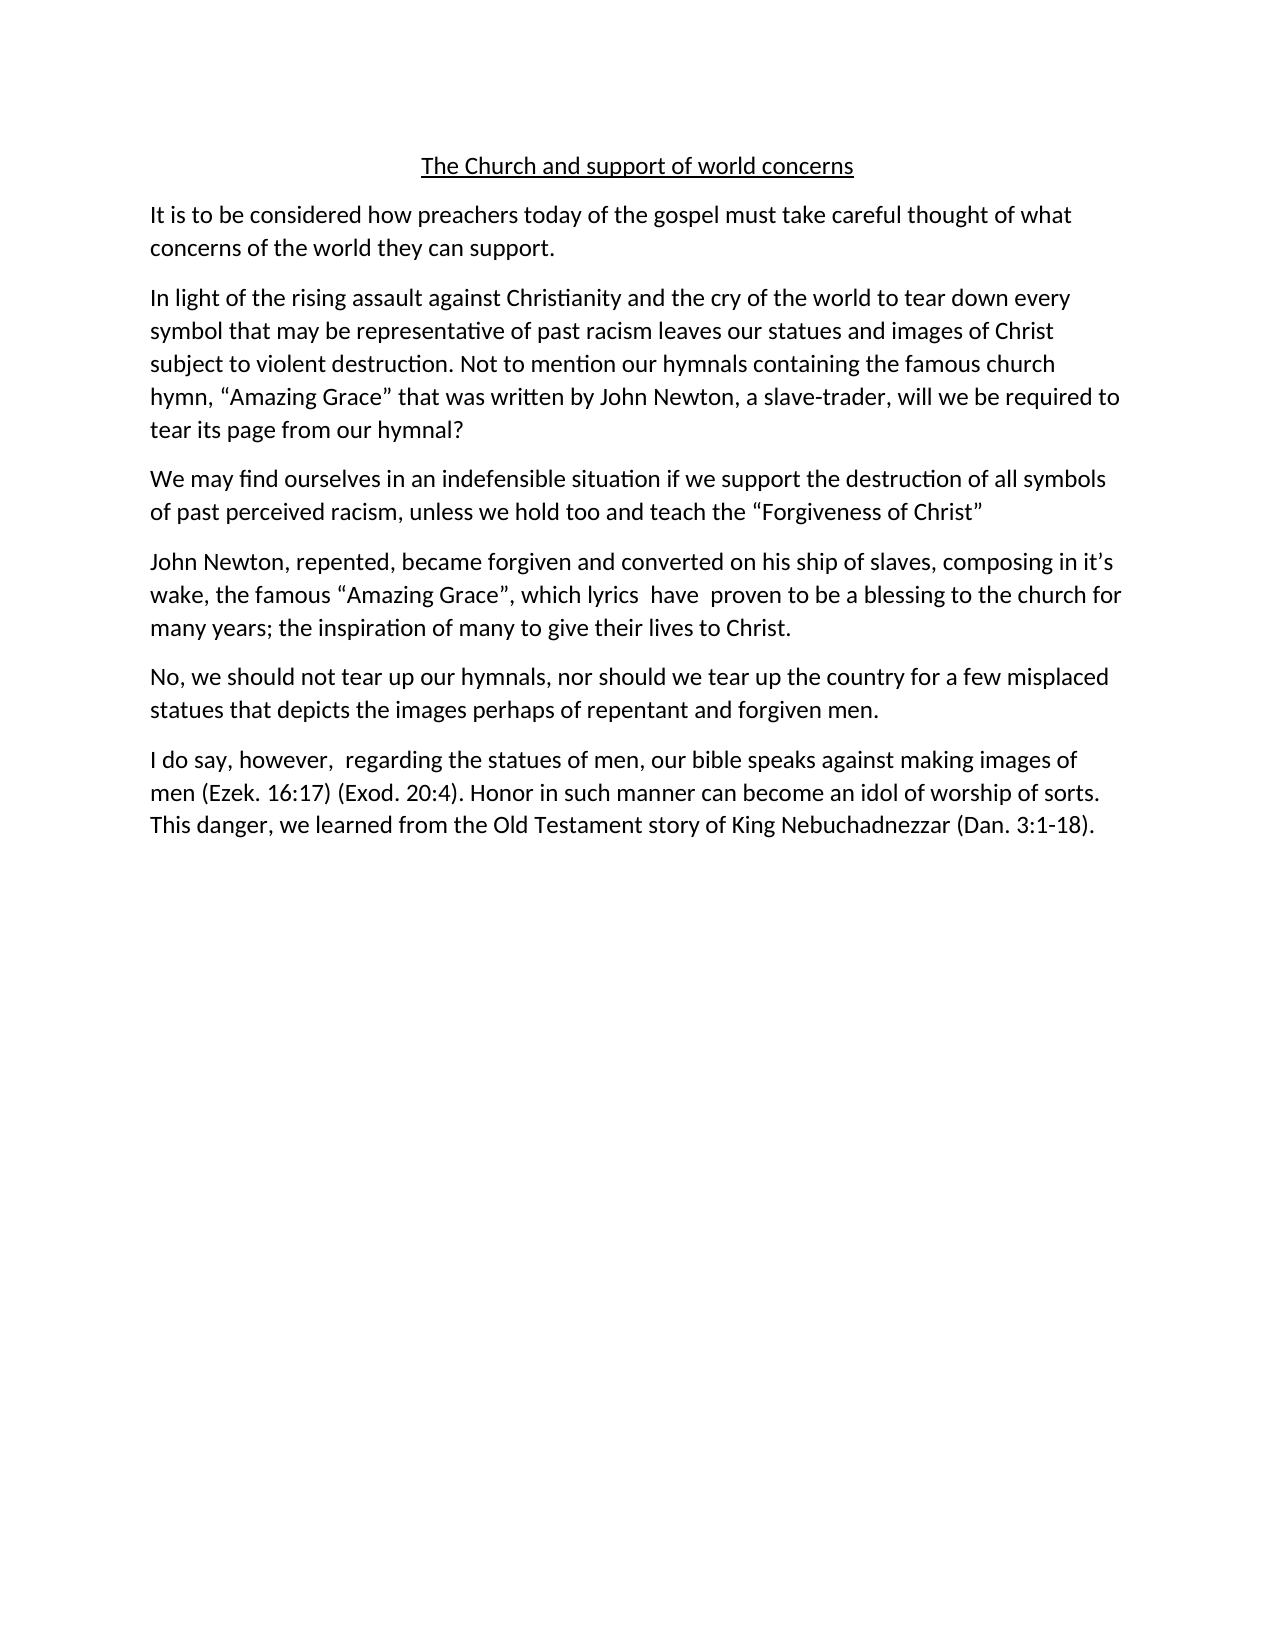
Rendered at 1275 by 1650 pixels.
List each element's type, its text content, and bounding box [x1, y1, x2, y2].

text In light of the rising assault against Christianity and the cry of the world to tear down every symbol that may be representative of past racism leaves our statues and images of Christ subject to violent destruction. Not to mention our hymnals containing the famous church hymn, “Amazing Grace” that was written by John Newton, a slave-trader, will we be required to tear its page from our hymnal? [150, 282, 1125, 444]
text The Church and support of world concerns [150, 150, 1125, 181]
text No, we should not tear up our hymnals, nor should we tear up the country for a few misplaced statues that depicts the images perhaps of repentant and forgiven men. [150, 661, 1125, 725]
text I do say, however, regarding the statues of men, our bible speaks against making images of men (Ezek. 16:17) (Exod. 20:4). Honor in such manner can become an idol of worship of sorts. This danger, we learned from the Old Testament story of King Nebuchadnezzar (Dan. 3:1-18). [150, 744, 1125, 840]
text It is to be considered how preachers today of the gospel must take careful thought of what concerns of the world they can support. [150, 199, 1125, 263]
text John Newton, repented, became forgiven and converted on his ship of slaves, composing in it’s wake, the famous “Amazing Grace”, which lyrics have proven to be a blessing to the church for many years; the inspiration of many to give their lives to Christ. [150, 546, 1125, 642]
text We may find ourselves in an indefensible situation if we support the destruction of all symbols of past perceived racism, unless we hold too and teach the “Forgiveness of Christ” [150, 463, 1125, 527]
